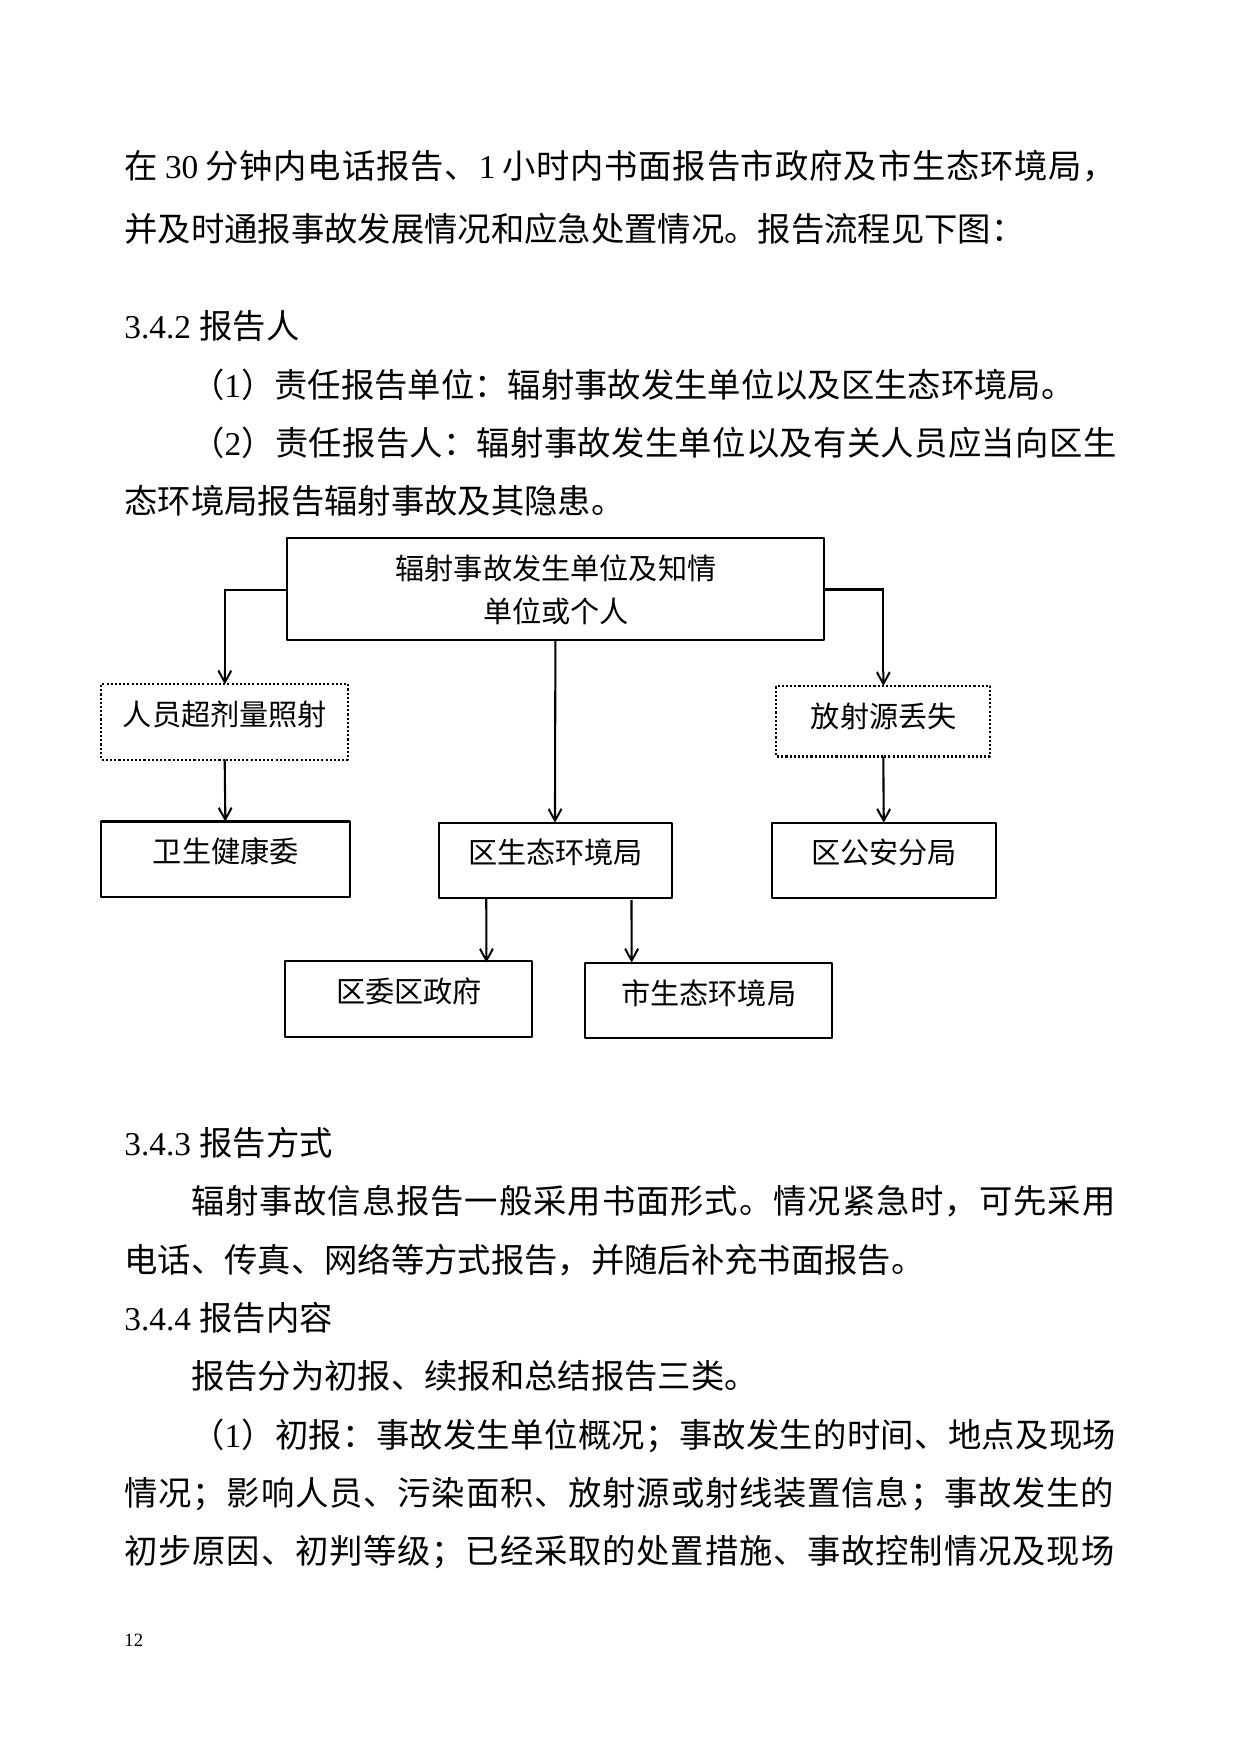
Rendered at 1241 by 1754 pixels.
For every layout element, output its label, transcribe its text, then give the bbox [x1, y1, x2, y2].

text 报告分为初报、续报和总结报告三类。 [124, 1342, 1116, 1401]
text 3.4.4 报告内容 [124, 1284, 1116, 1342]
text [124, 129, 1116, 254]
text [124, 1401, 1116, 1576]
text 辐射事故信息报告一般采用书面形式。情况紧急时，可先采用电话、传真、网络等方式报告，并随后补充书面报告。 [124, 1167, 1116, 1284]
text （1）责任报告单位：辐射事故发生单位以及区生态环境局。 [124, 351, 1116, 409]
text （2）责任报告人：辐射事故发生单位以及有关人员应当向区生态环境局报告辐射事故及其隐患。 [124, 409, 1116, 526]
text 3.4.3 报告方式 [124, 1109, 1116, 1167]
text 3.4.2 报告人 [124, 292, 1116, 351]
